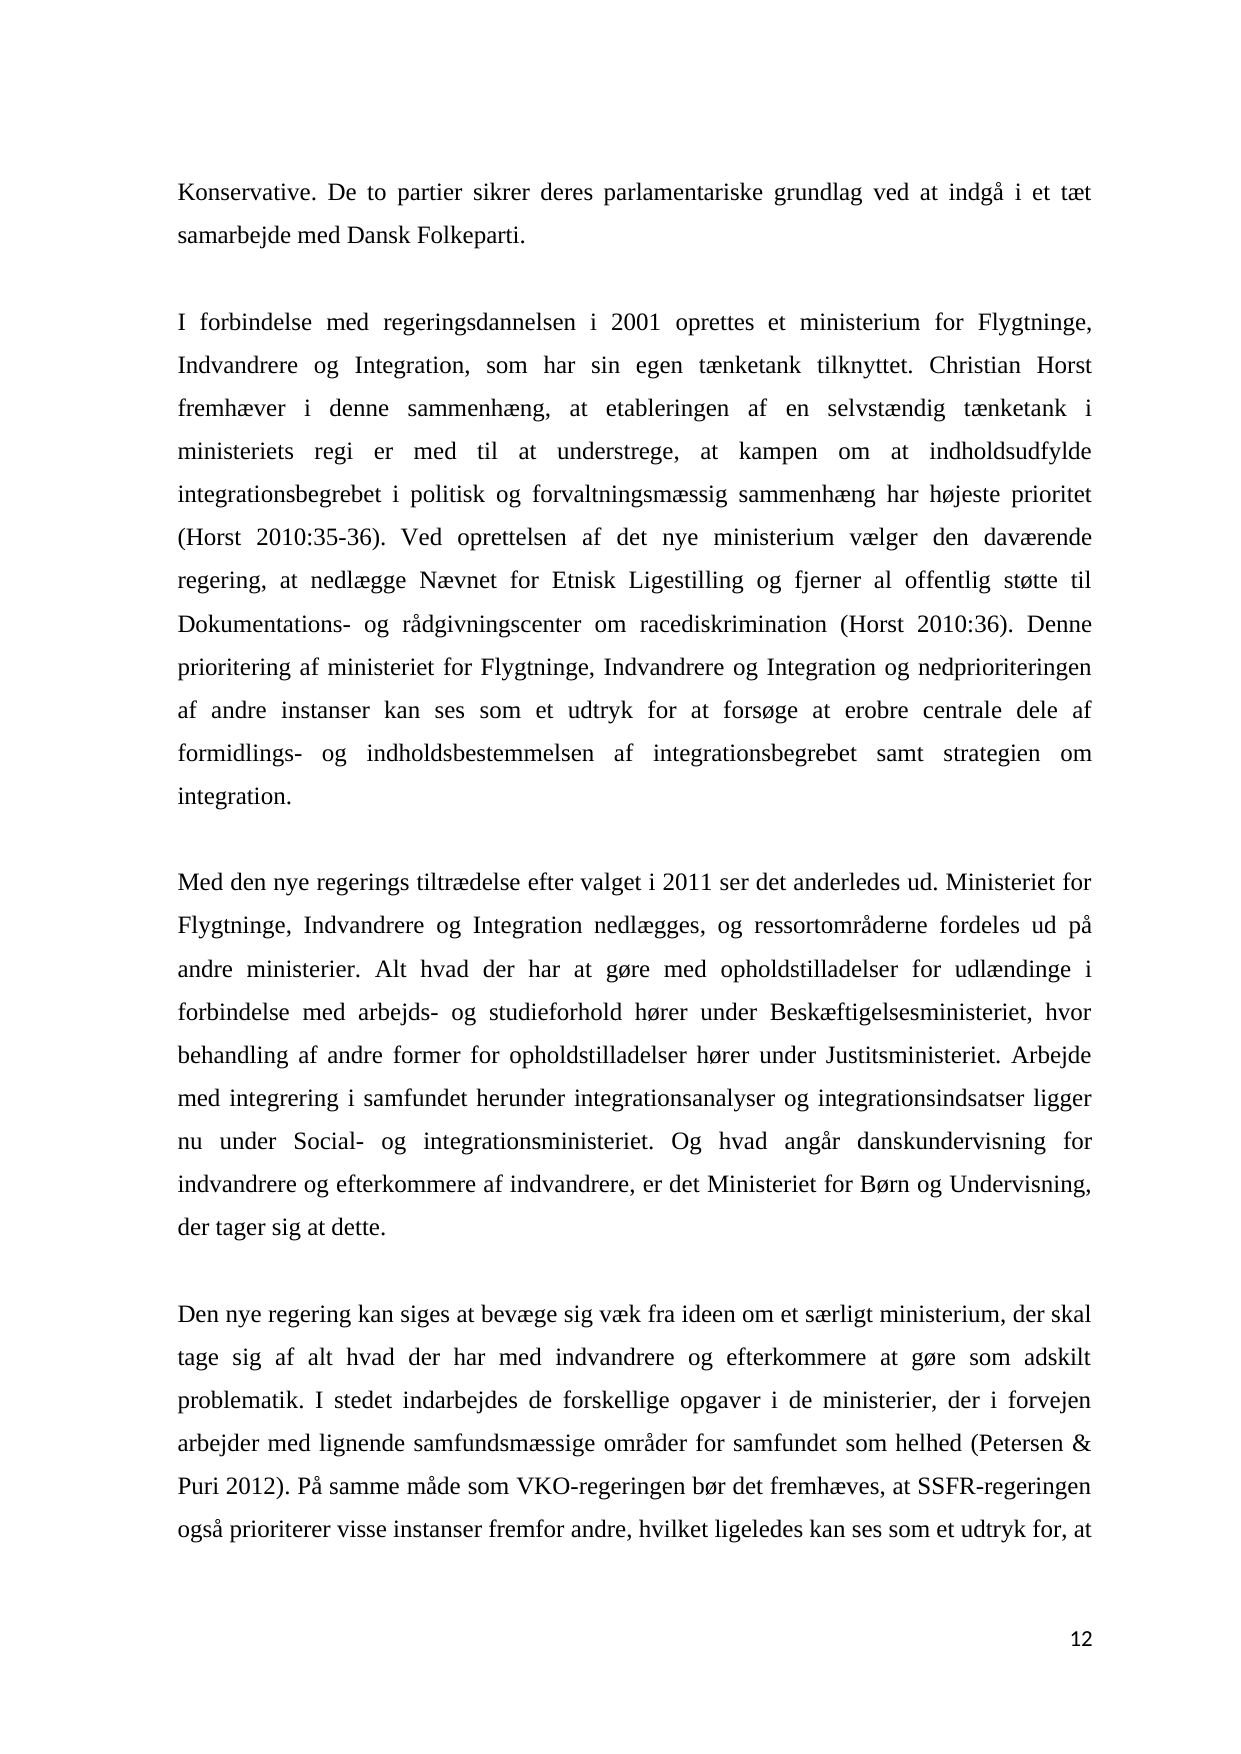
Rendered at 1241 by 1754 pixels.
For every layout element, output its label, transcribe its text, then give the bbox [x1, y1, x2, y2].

text I forbindelse med regeringsdannelsen i 2001 oprettes et ministerium for Flygtninge, Indvandrere og Integration, som har sin egen tænketank tilknyttet. Christian Horst fremhæver i denne sammenhæng, at etableringen af en selvstændig tænketank i ministeriets regi er med til at understrege, at kampen om at indholdsudfylde integrationsbegrebet i politisk og forvaltningsmæssig sammenhæng har højeste prioritet (Horst 2010:35-36). Ved oprettelsen af det nye ministerium vælger den daværende regering, at nedlægge Nævnet for Etnisk Ligestilling og fjerner al offentlig støtte til Dokumentations- og rådgivningscenter om racediskrimination (Horst 2010:36). Denne prioritering af ministeriet for Flygtninge, Indvandrere og Integration og nedprioriteringen af andre instanser kan ses som et udtryk for at forsøge at erobre centrale dele af formidlings- og indholdsbestemmelsen af integrationsbegrebet samt strategien om integration. [177, 307, 1092, 810]
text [177, 177, 1092, 249]
text Med den nye regerings tiltrædelse efter valget i 2011 ser det anderledes ud. Ministeriet for Flygtninge, Indvandrere og Integration nedlægges, og ressortområderne fordeles ud på andre ministerier. Alt hvad der har at gøre med opholdstilladelser for udlændinge i forbindelse med arbejds- og studieforhold hører under Beskæftigelsesministeriet, hvor behandling af andre former for opholdstilladelser hører under Justitsministeriet. Arbejde med integrering i samfundet herunder integrationsanalyser og integrationsindsatser ligger nu under Social- og integrationsministeriet. Og hvad angår danskundervisning for indvandrere og efterkommere af indvandrere, er det Ministeriet for Børn og Undervisning, der tager sig at dette. [177, 867, 1092, 1241]
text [177, 1299, 1092, 1543]
